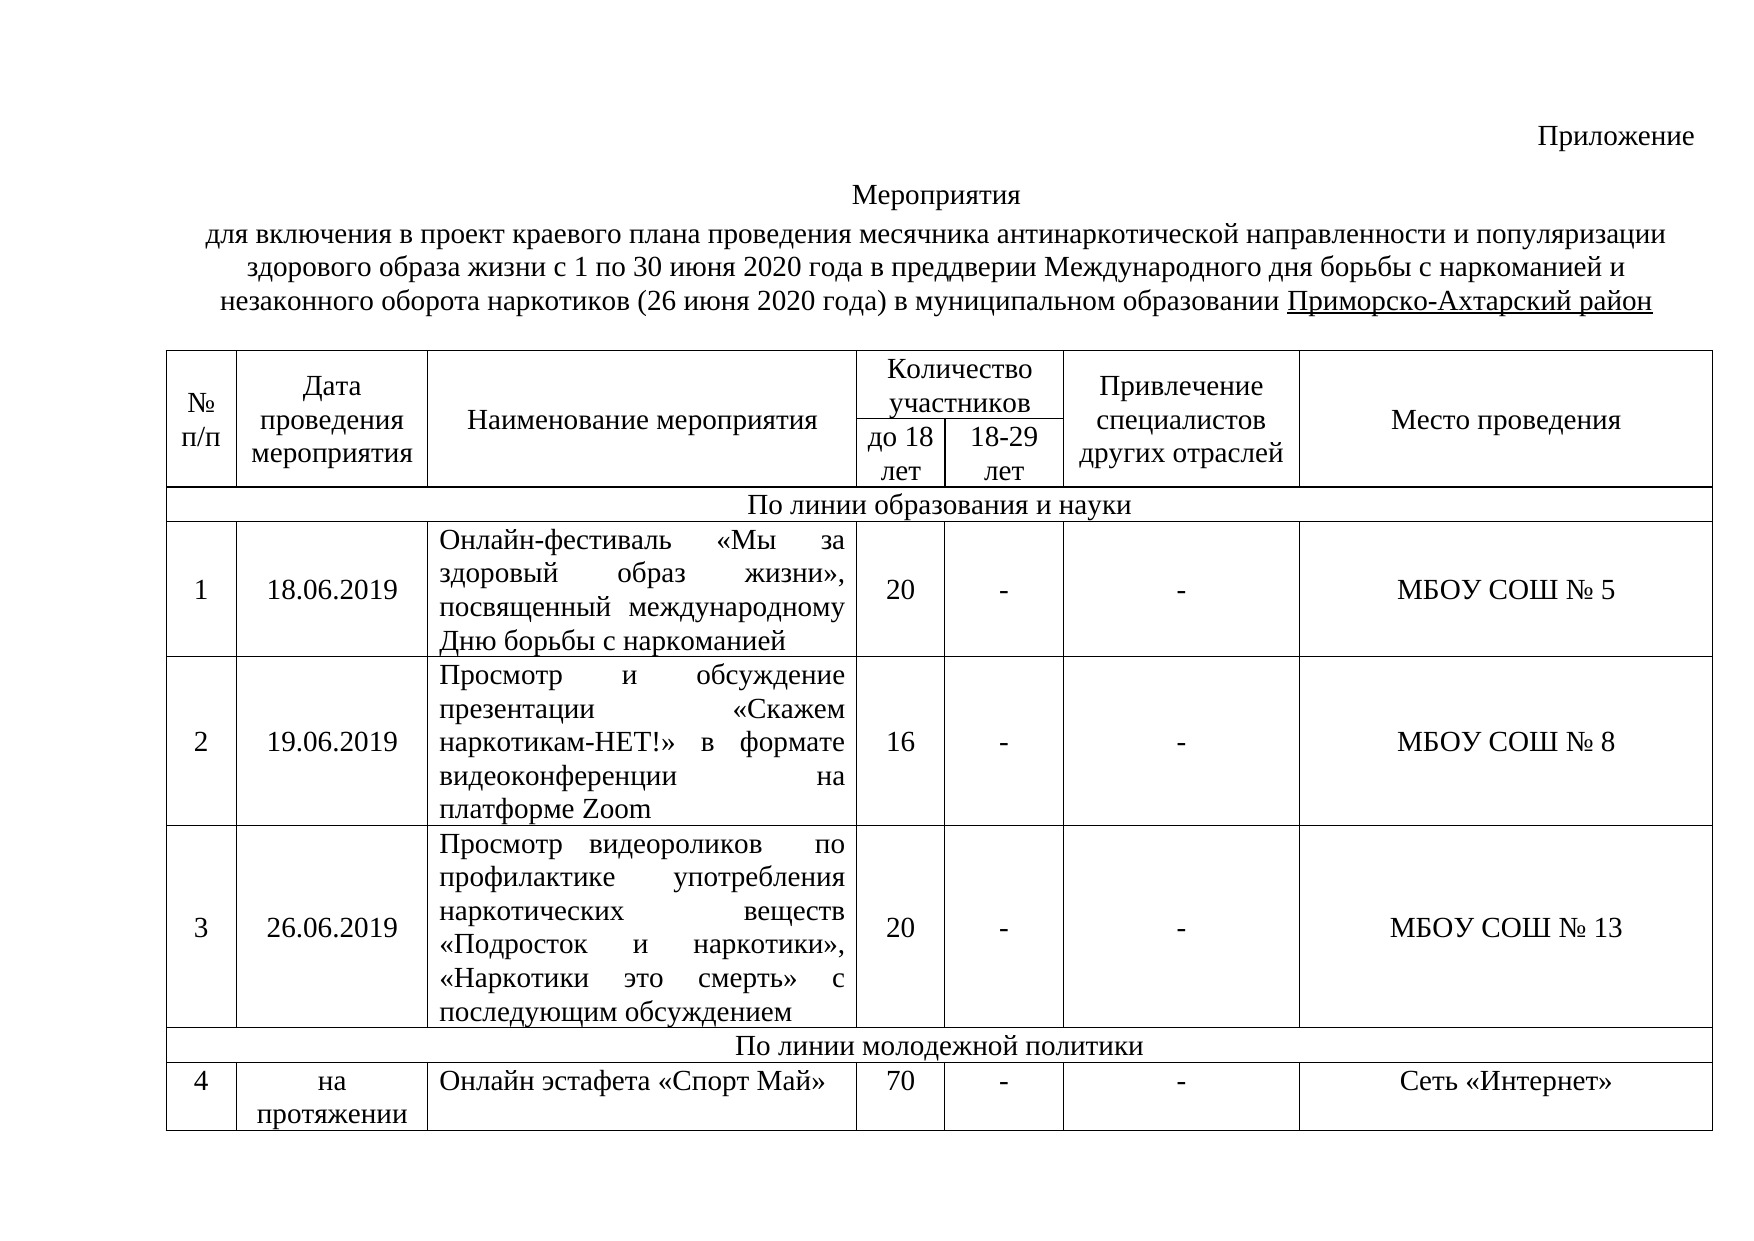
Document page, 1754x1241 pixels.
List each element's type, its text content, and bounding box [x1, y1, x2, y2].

table_cell 70 [857, 1063, 944, 1130]
table_cell 18-29 лет [946, 419, 1063, 486]
table_header № п/п [167, 351, 236, 486]
table_cell - [1064, 826, 1299, 1027]
text Приложение [177, 118, 1695, 152]
table_cell 16 [857, 657, 944, 825]
table_cell 19.06.2019 [237, 657, 427, 825]
table_header Привлечение специалистов других отраслей [1064, 351, 1299, 486]
text Мероприятия [177, 177, 1695, 211]
table_cell По линии молодежной политики [167, 1028, 1712, 1062]
table_header Дата проведения мероприятия [237, 351, 427, 486]
table_cell МБОУ СОШ № 13 [1300, 826, 1712, 1027]
table_cell - [1064, 522, 1299, 656]
table_cell 1 [167, 522, 236, 656]
table_header Количество участников [857, 351, 1063, 418]
table_header Место проведения [1300, 351, 1712, 486]
table_cell МБОУ СОШ № 8 [1300, 657, 1712, 825]
text для включения в проект краевого плана проведения месячника антинаркотической направленности и популяризации здорового образа жизни с 1 по 30 июня 2020 года в преддверии Международного дня борьбы с наркоманией и незаконного оборота наркотиков (26 июня 2020 года) в муниципальном образовании Приморско-Ахтарский район [177, 216, 1695, 317]
table_cell 4 [167, 1063, 236, 1130]
table_cell 2 [167, 657, 236, 825]
table_cell - [1064, 657, 1299, 825]
table_cell МБОУ СОШ № 5 [1300, 522, 1712, 656]
table_cell 3 [167, 826, 236, 1027]
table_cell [428, 1063, 856, 1130]
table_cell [237, 1063, 427, 1130]
table_cell 20 [857, 522, 944, 656]
table_cell - [945, 1063, 1063, 1130]
table_cell 26.06.2019 [237, 826, 427, 1027]
table_cell Просмотр видеороликов по профилактике употребления наркотических веществ «Подросток и наркотики», «Наркотики это смерть» с последующим обсуждением [428, 826, 856, 1027]
table_cell - [945, 657, 1063, 825]
table_cell По линии образования и науки [167, 488, 1712, 521]
table_cell 20 [857, 826, 944, 1027]
table_cell - [945, 522, 1063, 656]
table_cell до 18 лет [857, 419, 944, 486]
table_cell Сеть «Интернет» [1300, 1063, 1712, 1130]
table_cell - [945, 826, 1063, 1027]
table_cell 18.06.2019 [237, 522, 427, 656]
table_header Наименование мероприятия [428, 351, 856, 486]
table_cell - [1064, 1063, 1299, 1130]
table_cell Онлайн-фестиваль «Мы за здоровый образ жизни», посвященный международному Дню борьбы с наркоманией [428, 522, 856, 656]
table_cell Просмотр и обсуждение презентации «Скажем наркотикам-НЕТ!» в формате видеоконференции на платформе Zoom [428, 657, 856, 825]
